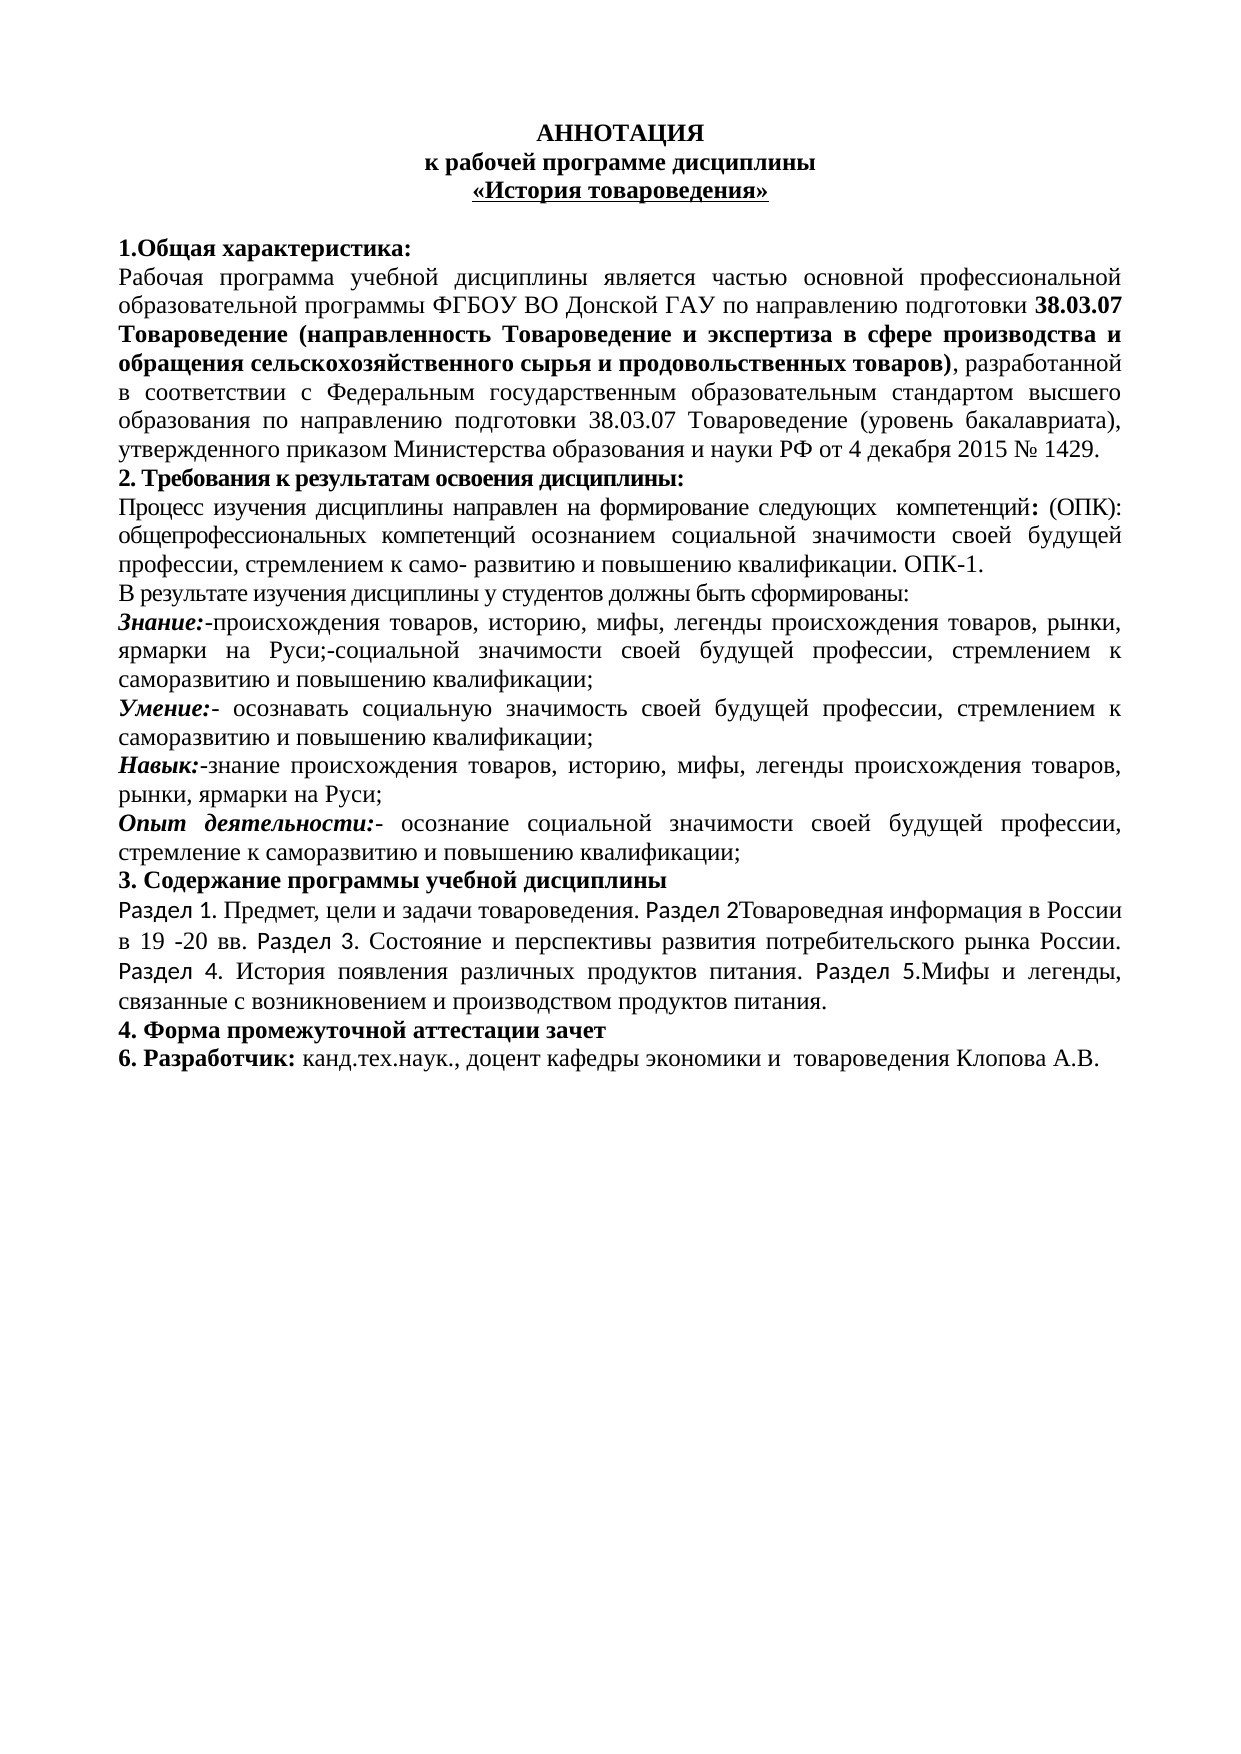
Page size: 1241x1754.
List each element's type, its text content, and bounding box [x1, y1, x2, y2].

text В результате изучения дисциплины у студентов должны быть сформированы: [118, 578, 1122, 607]
text Процесс изучения дисциплины направлен на формирование следующих компетенций: (ОПК): общепрофессиональных компетенций осознанием социальной значимости своей будущей профессии, стремлением к само- развитию и повышению квалификации. ОПК-1. [118, 492, 1122, 578]
text Рабочая программа учебной дисциплины является частью основной профессиональной образовательной программы ФГБОУ ВО Донской ГАУ по направлению подготовки 38.03.07 Товароведение (направленность Товароведение и экспертиза в сфере производства и обращения сельскохозяйственного сырья и продовольственных товаров), разработанной в соответствии с Федеральным государственным образовательным стандартом высшего образования по направлению подготовки 38.03.07 Товароведение (уровень бакалавриата), утвержденного приказом Министерства образования и науки РФ от 4 декабря 2015 № 1429. [118, 262, 1122, 463]
text Опыт деятельности:- осознание социальной значимости своей будущей профессии, стремление к саморазвитию и повышению квалификации; [118, 808, 1122, 866]
text «История товароведения» [118, 176, 1122, 204]
text к рабочей программе дисциплины [118, 147, 1122, 176]
text 2. Требования к результатам освоения дисциплины: [118, 463, 1122, 492]
text 6. Разработчик: канд.тех.наук., доцент кафедры экономики и товароведения Клопова А.В. [118, 1043, 1122, 1072]
text 4. Форма промежуточной аттестации зачет [118, 1015, 1122, 1043]
text АННОТАЦИЯ [118, 118, 1122, 147]
text 3. Содержание программы учебной дисциплины [118, 866, 1122, 894]
text Навык:-знание происхождения товаров, историю, мифы, легенды происхождения товаров, рынки, ярмарки на Руси; [118, 751, 1122, 808]
text Знание:-происхождения товаров, историю, мифы, легенды происхождения товаров, рынки, ярмарки на Руси;-социальной значимости своей будущей профессии, стремлением к саморазвитию и повышению квалификации; [118, 607, 1122, 693]
text 1.Общая характеристика: [118, 233, 1122, 262]
text Раздел 1. Предмет, цели и задачи товароведения. Раздел 2Товароведная информация в России в 19 -20 вв. Раздел 3. Состояние и перспективы развития потребительского рынка России. Раздел 4. История появления различных продуктов питания. Раздел 5.Мифы и легенды, связанные с возникновением и производством продуктов питания. [118, 894, 1122, 1015]
text Умение:- осознавать социальную значимость своей будущей профессии, стремлением к саморазвитию и повышению квалификации; [118, 693, 1122, 751]
